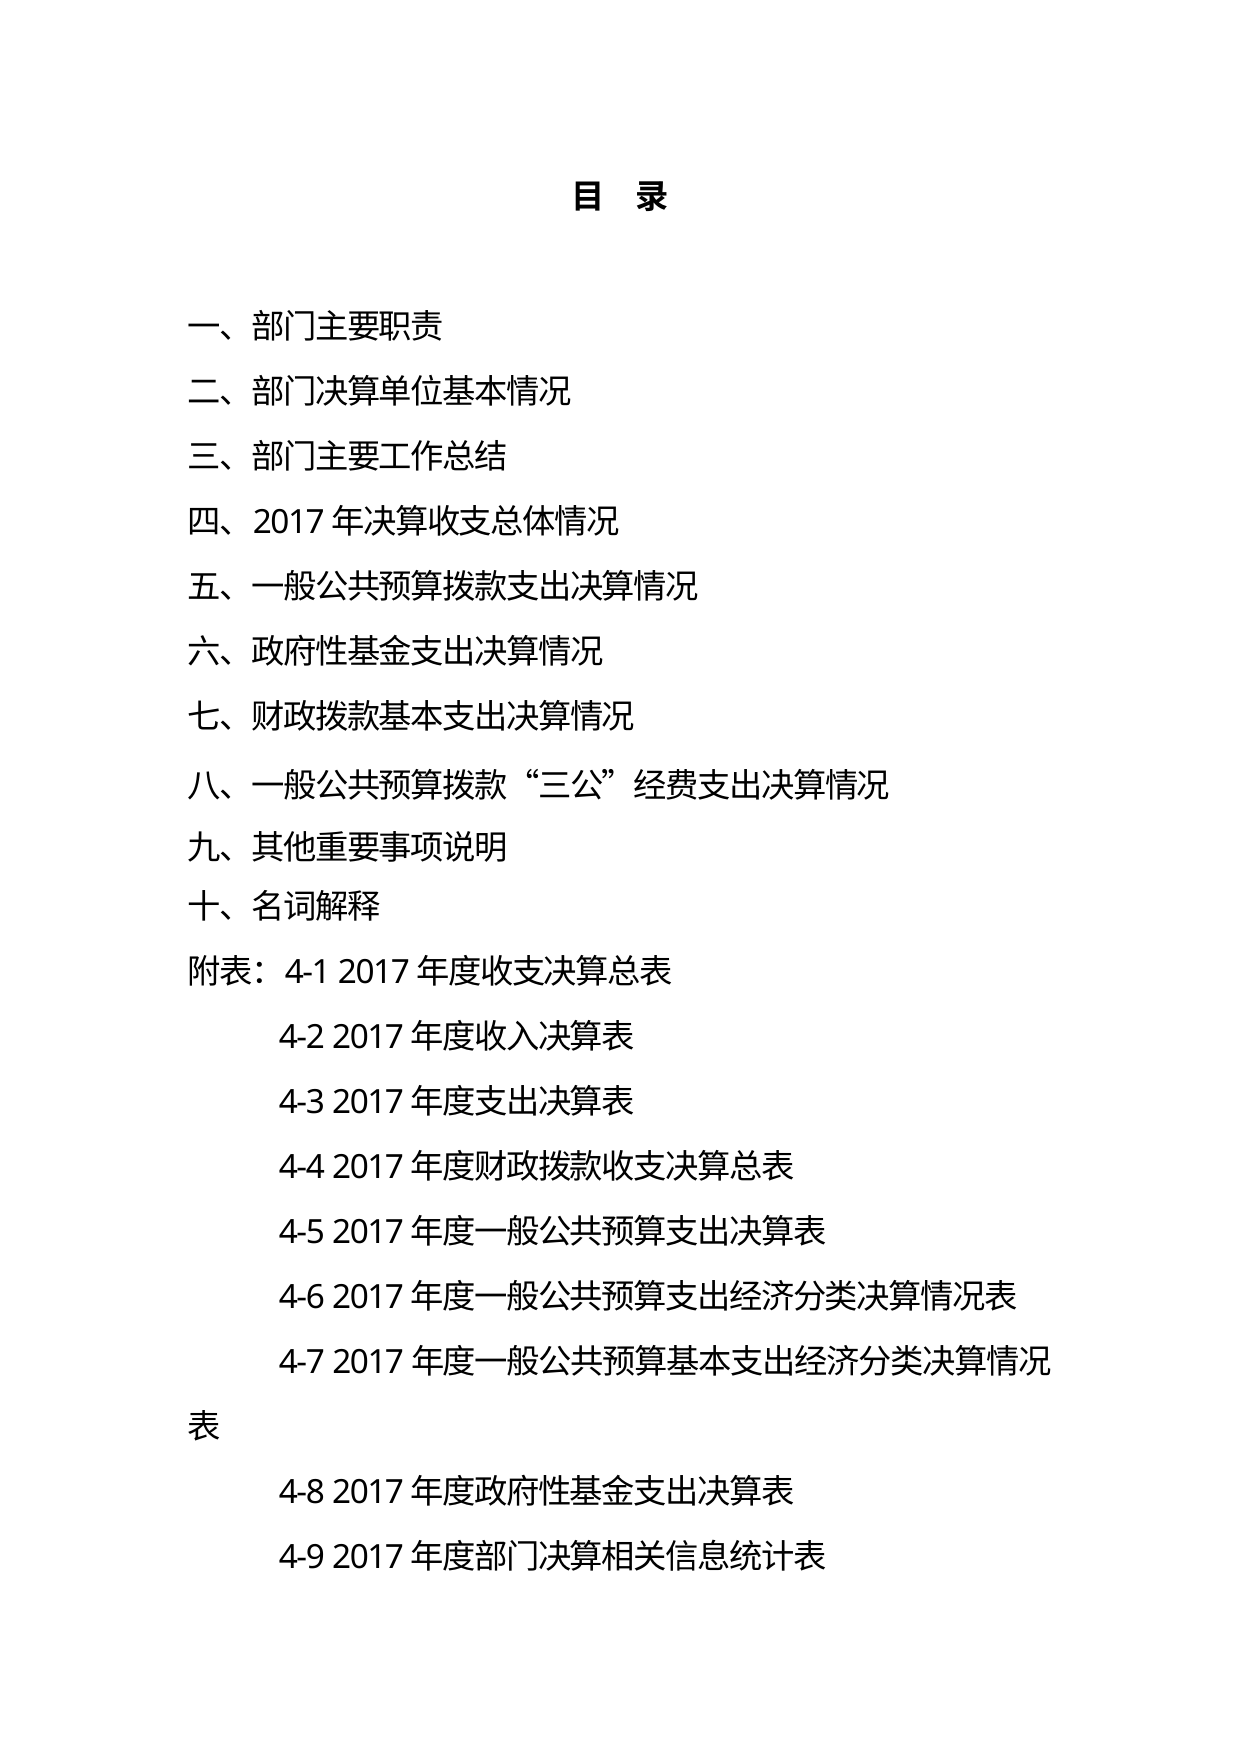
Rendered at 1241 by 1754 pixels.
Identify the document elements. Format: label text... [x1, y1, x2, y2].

text 4-9 2017年度部门决算相关信息统计表 [187, 1522, 1053, 1587]
text 二、部门决算单位基本情况 [187, 357, 1053, 422]
text 一、部门主要职责 [187, 292, 1053, 357]
text 九、其他重要事项说明 [187, 809, 1053, 872]
text 4-2 2017年度收入决算表 [187, 1002, 1053, 1067]
text 三、部门主要工作总结 [187, 422, 1053, 487]
text 七、财政拨款基本支出决算情况 [187, 682, 1053, 747]
text 八、一般公共预算拨款“三公”经费支出决算情况 [187, 747, 1053, 809]
text 4-7 2017年度一般公共预算基本支出经济分类决算情况表 [187, 1327, 1053, 1457]
text 4-3 2017年度支出决算表 [187, 1067, 1053, 1132]
text 附表：4-1 2017年度收支决算总表 [187, 937, 1053, 1002]
text 四、2017年决算收支总体情况 [187, 487, 1053, 552]
text 五、一般公共预算拨款支出决算情况 [187, 552, 1053, 617]
text 4-6 2017年度一般公共预算支出经济分类决算情况表 [187, 1262, 1053, 1327]
text 目 录 [187, 162, 1053, 227]
text 4-4 2017年度财政拨款收支决算总表 [187, 1132, 1053, 1197]
text 4-8 2017年度政府性基金支出决算表 [187, 1457, 1053, 1522]
text 十、名词解释 [187, 872, 1053, 937]
text 4-5 2017年度一般公共预算支出决算表 [187, 1197, 1053, 1262]
text 六、政府性基金支出决算情况 [187, 617, 1053, 682]
